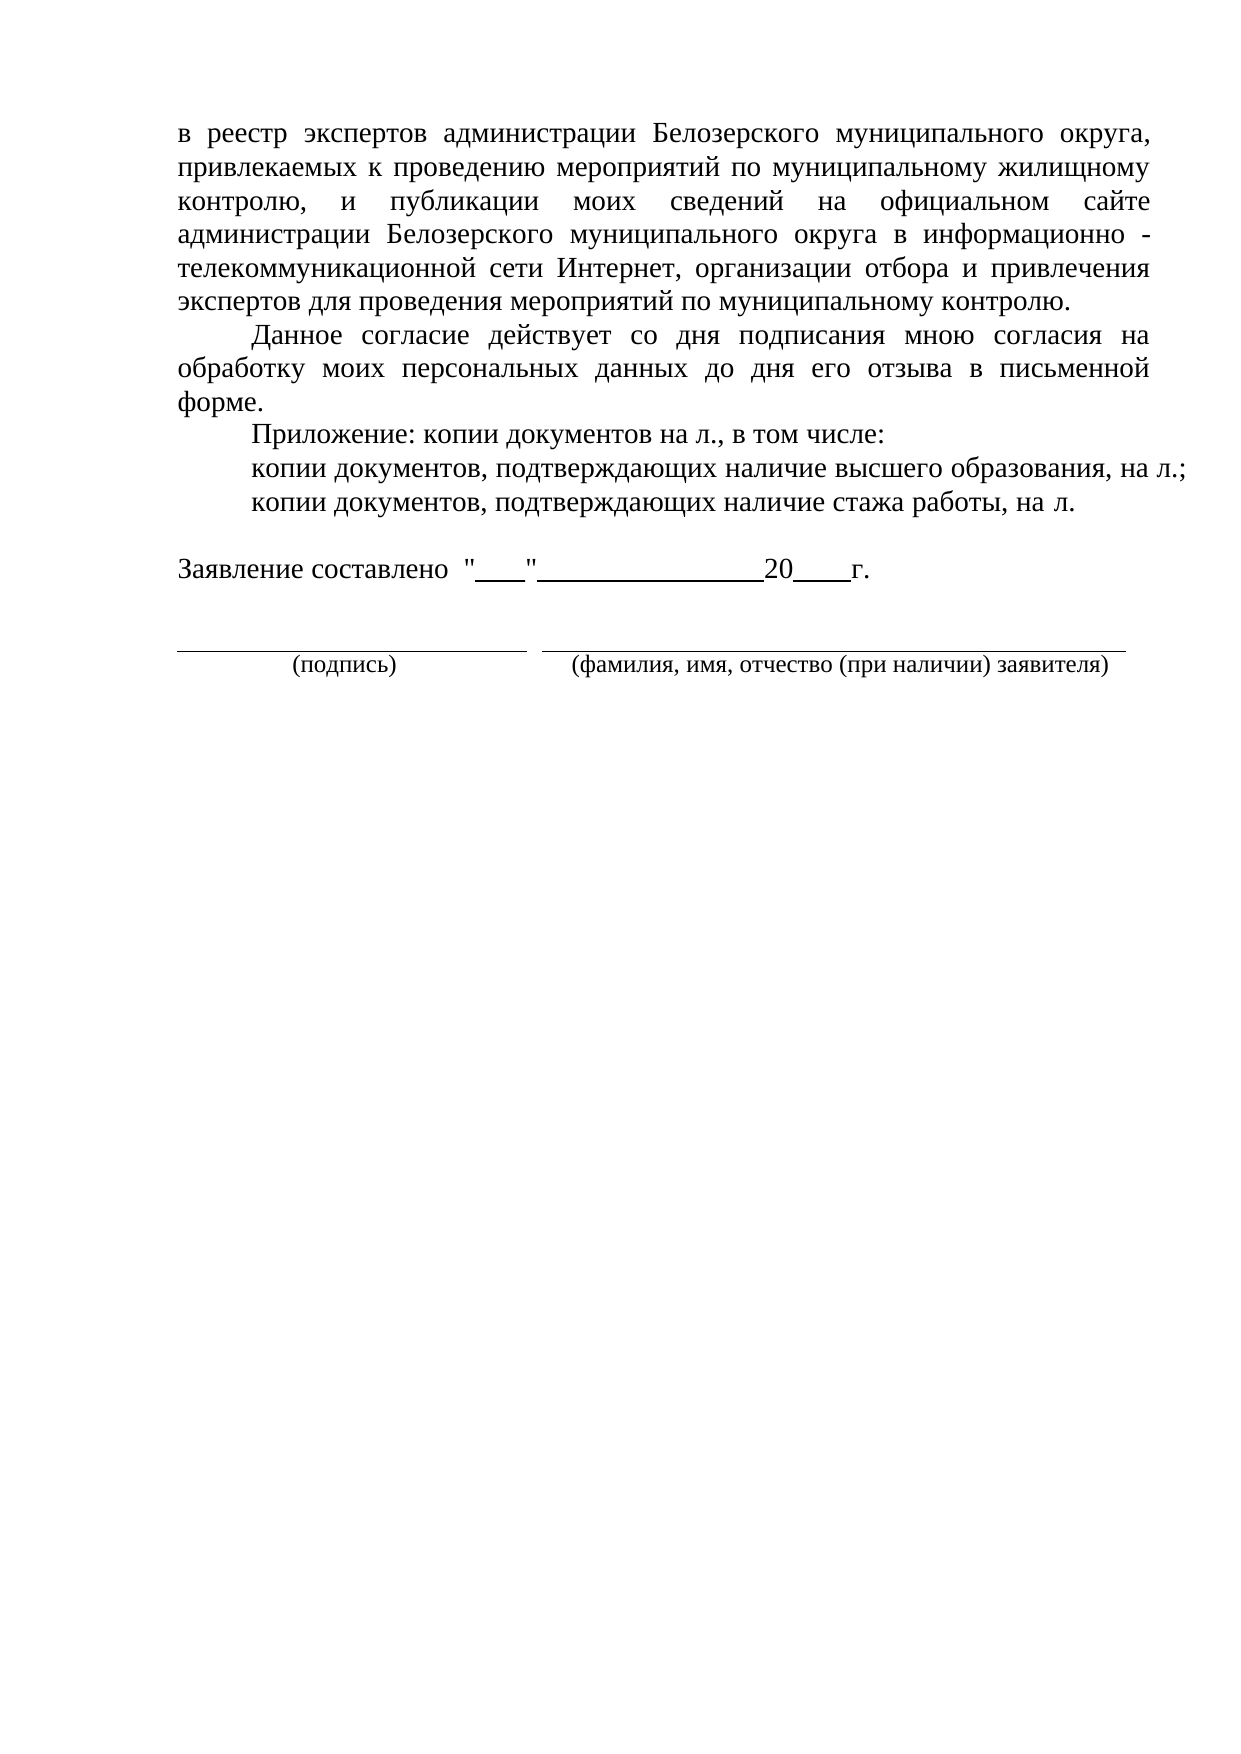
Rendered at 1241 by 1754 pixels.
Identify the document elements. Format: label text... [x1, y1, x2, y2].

text Данное согласие действует со дня подписания мною согласия на обработку моих персональных данных до дня его отзыва в письменной форме. [177, 317, 1150, 417]
text в реестр экспертов администрации Белозерского муниципального округа, привлекаемых к проведению мероприятий по муниципальному жилищному контролю, и публикации моих сведений на официальном сайте администрации Белозерского муниципального округа в информационно - телекоммуникационной сети Интернет, организации отбора и привлечения экспертов для проведения мероприятий по муниципальному контролю. [177, 116, 1151, 317]
text Заявление составлено " " 20 г. [177, 551, 1198, 584]
text копии документов, подтверждающих наличие высшего образования, на л.; копии документов, подтверждающих наличие стажа работы, на л. [251, 451, 1188, 518]
text Приложение: копии документов на л., в том числе: [251, 417, 1198, 451]
text (подпись) (фамилия, имя, отчество (при наличии) заявителя) [203, 647, 1198, 678]
